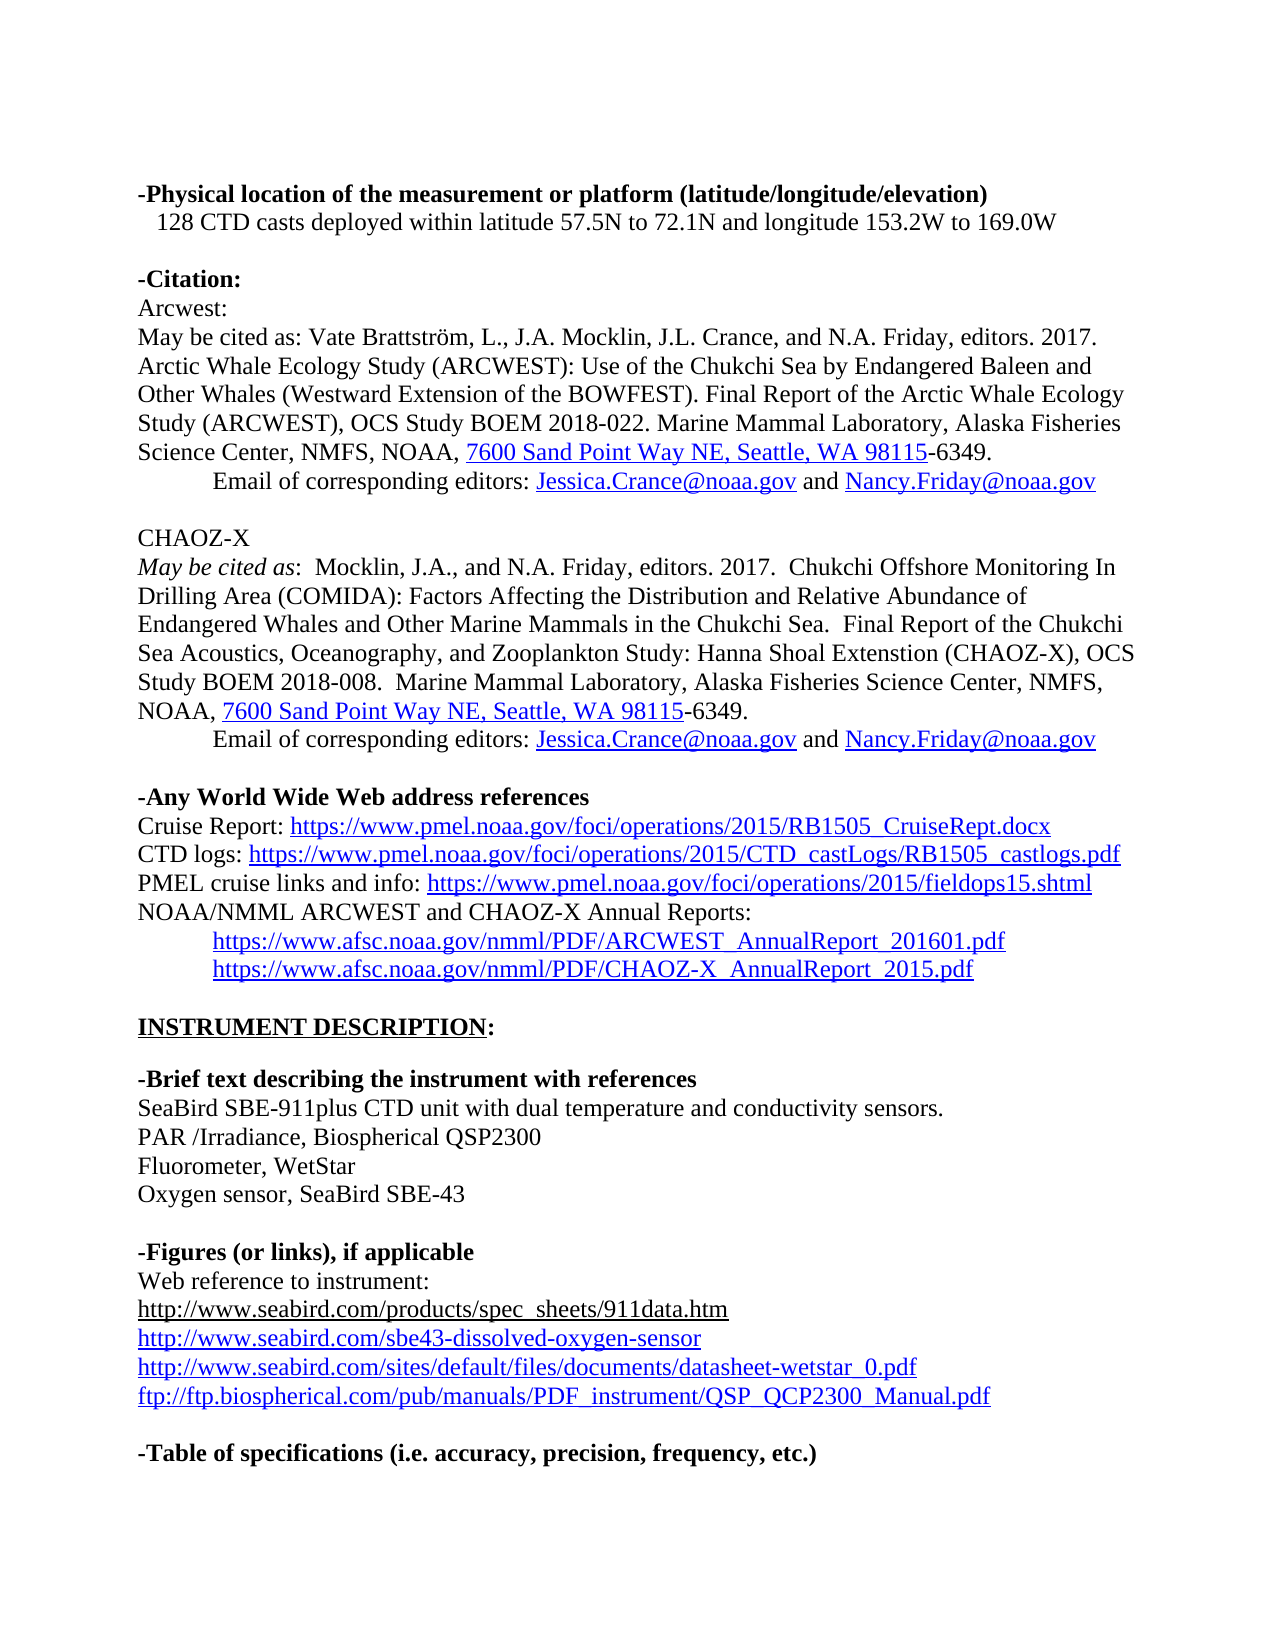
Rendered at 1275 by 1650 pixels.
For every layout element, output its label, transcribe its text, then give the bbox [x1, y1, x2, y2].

text SeaBird SBE-911plus CTD unit with dual temperature and conductivity sensors. [137, 1093, 1138, 1122]
text INSTRUMENT DESCRIPTION: [137, 1012, 1138, 1064]
text http://www.seabird.com/sbe43-dissolved-oxygen-sensor [137, 1323, 1138, 1352]
text Cruise Report: https://www.pmel.noaa.gov/foci/operations/2015/RB1505_CruiseRept.docx [137, 811, 1138, 839]
text May be cited as: Vate Brattström, L., J.A. Mocklin, J.L. Crance, and N.A. Friday, editors. 2017. Arctic Whale Ecology Study (ARCWEST): Use of the Chukchi Sea by Endangered Baleen and Other Whales (Westward Extension of the BOWFEST). Final Report of the Arctic Whale Ecology Study (ARCWEST), OCS Study BOEM 2018-022. Marine Mammal Laboratory, Alaska Fisheries Science Center, NMFS, NOAA, 7600 Sand Point Way NE, Seattle, WA 98115-6349. [137, 322, 1138, 466]
text CTD logs: https://www.pmel.noaa.gov/foci/operations/2015/CTD_castLogs/RB1505_castlogs.pdf [137, 839, 1138, 868]
text Oxygen sensor, SeaBird SBE-43 [137, 1179, 1138, 1208]
text http://www.seabird.com/sites/default/files/documents/datasheet-wetstar_0.pdf [137, 1352, 1138, 1381]
text Email of corresponding editors: Jessica.Crance@noaa.gov and Nancy.Friday@noaa.gov [137, 466, 1138, 494]
text -Brief text describing the instrument with references [137, 1064, 1138, 1093]
text PMEL cruise links and info: https://www.pmel.noaa.gov/foci/operations/2015/fieldops15.shtml [137, 868, 1138, 897]
text -Figures (or links), if applicable [137, 1237, 1138, 1266]
text Arcwest: [137, 293, 1138, 322]
text http://www.seabird.com/products/spec_sheets/911data.htm [137, 1294, 1138, 1323]
text Web reference to instrument: [137, 1266, 1138, 1294]
text -Physical location of the measurement or platform (latitude/longitude/elevation) [137, 179, 1138, 207]
text Email of corresponding editors: Jessica.Crance@noaa.gov and Nancy.Friday@noaa.gov [137, 724, 1138, 753]
text NOAA/NMML ARCWEST and CHAOZ-X Annual Reports: [137, 897, 1138, 926]
text CHAOZ-X [137, 523, 1138, 552]
text -Citation: [137, 264, 1138, 293]
text https://www.afsc.noaa.gov/nmml/PDF/CHAOZ-X_AnnualReport_2015.pdf [137, 954, 1138, 983]
text -Any World Wide Web address references [137, 782, 1138, 811]
text 128 CTD casts deployed within latitude 57.5N to 72.1N and longitude 153.2W to 169.0W [137, 207, 1138, 236]
text Fluorometer, WetStar [137, 1151, 1138, 1179]
text May be cited as: Mocklin, J.A., and N.A. Friday, editors. 2017. Chukchi Offshore Monitoring In Drilling Area (COMIDA): Factors Affecting the Distribution and Relative Abundance of Endangered Whales and Other Marine Mammals in the Chukchi Sea. Final Report of the Chukchi Sea Acoustics, Oceanography, and Zooplankton Study: Hanna Shoal Extenstion (CHAOZ-X), OCS Study BOEM 2018-008. Marine Mammal Laboratory, Alaska Fisheries Science Center, NMFS, NOAA, 7600 Sand Point Way NE, Seattle, WA 98115-6349. [137, 552, 1138, 724]
text PAR /Irradiance, Biospherical QSP2300 [137, 1122, 1138, 1151]
text https://www.afsc.noaa.gov/nmml/PDF/ARCWEST_AnnualReport_201601.pdf [137, 926, 1138, 954]
text -Table of specifications (i.e. accuracy, precision, frequency, etc.) [137, 1438, 1138, 1467]
text ftp://ftp.biospherical.com/pub/manuals/PDF_instrument/QSP_QCP2300_Manual.pdf [137, 1381, 1138, 1409]
